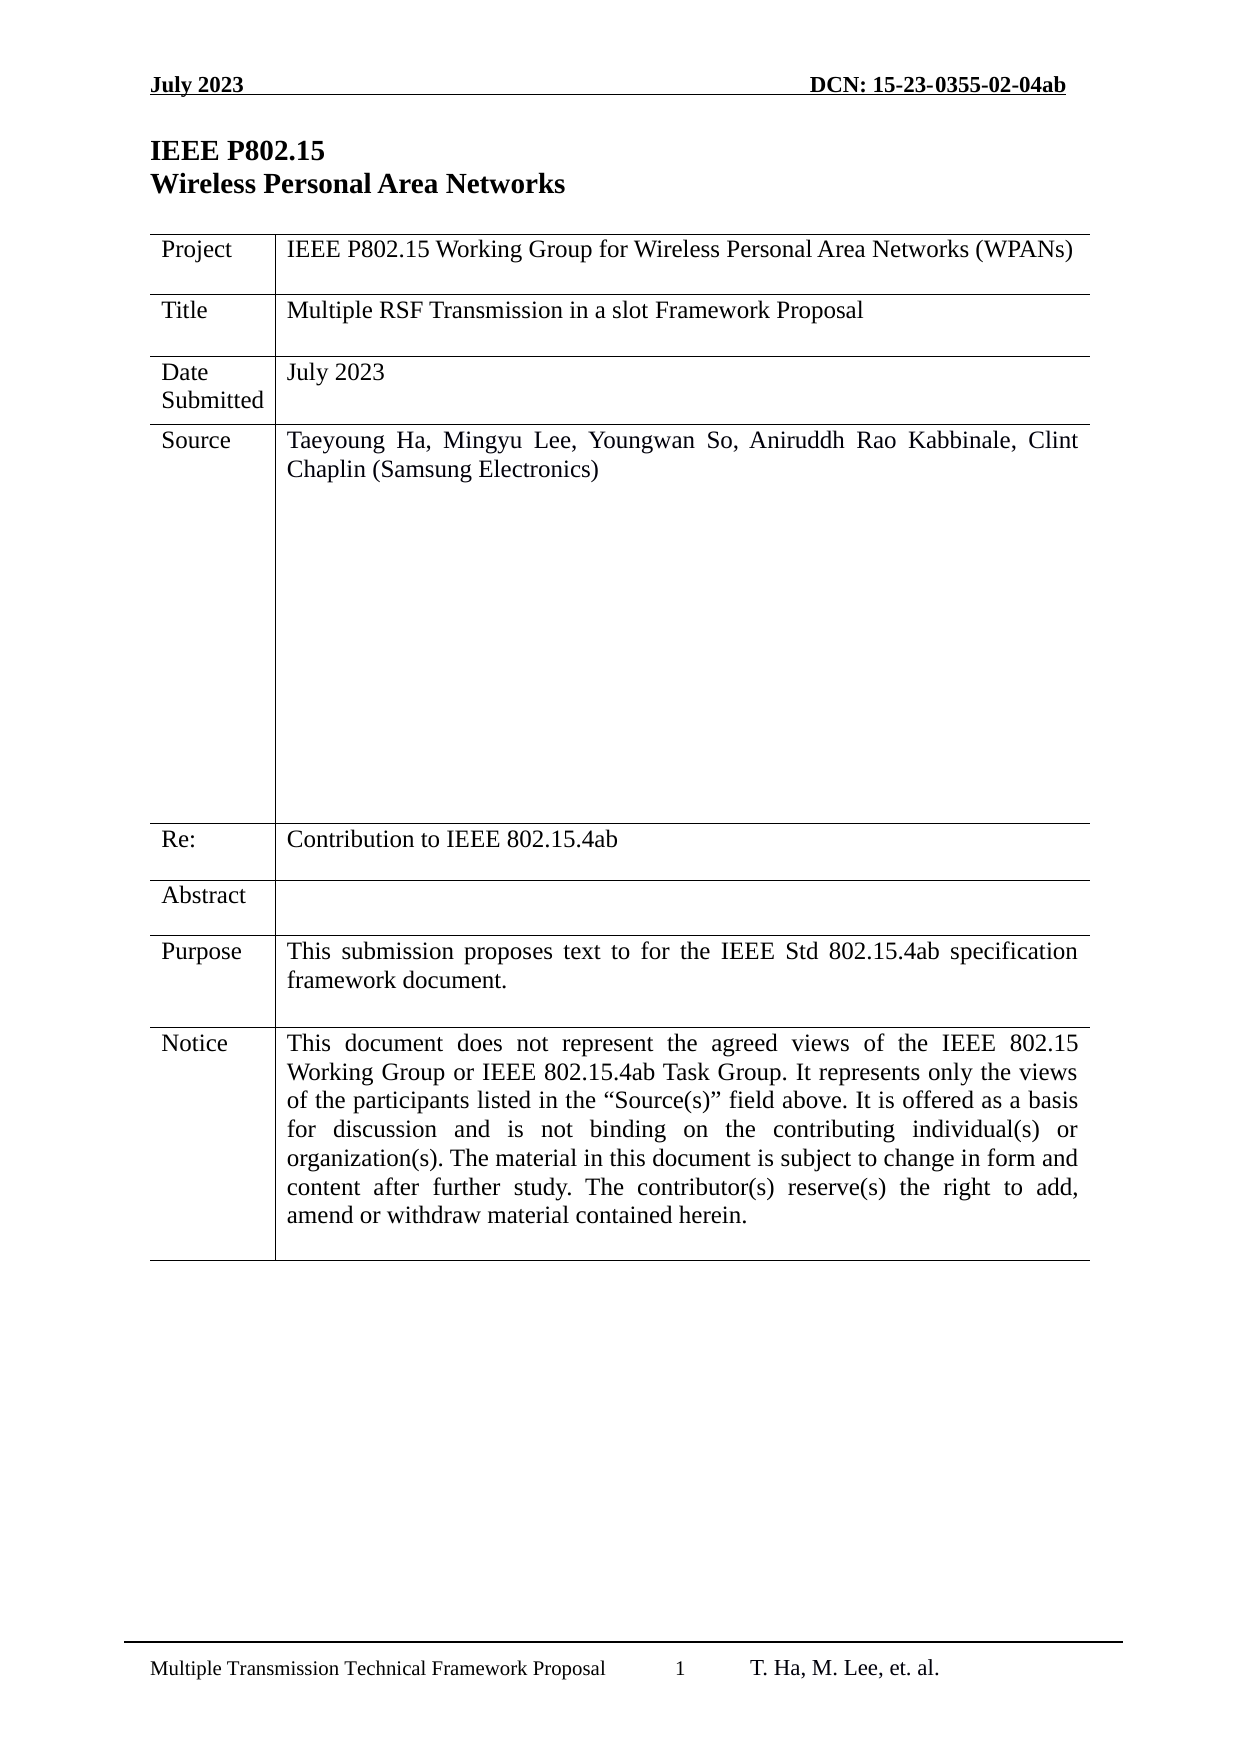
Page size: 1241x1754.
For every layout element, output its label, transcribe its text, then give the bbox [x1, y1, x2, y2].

table_cell Contribution to IEEE 802.15.4ab [276, 824, 1090, 879]
table_cell Abstract [150, 881, 275, 935]
text Wireless Personal Area Networks [150, 166, 1090, 200]
table_header IEEE P802.15 Working Group for Wireless Personal Area Networks (WPANs) [276, 235, 1090, 294]
table_cell This document does not represent the agreed views of the IEEE 802.15 Working Group or IEEE 802.15.4ab Task Group. It represents only the views of the participants listed in the “Source(s)” field above. It is offered as a basis for discussion and is not binding on the contributing individual(s) or organization(s). The material in this document is subject to change in form and content after further study. The contributor(s) reserve(s) the right to add, amend or withdraw material contained herein. [276, 1028, 1090, 1260]
table_cell Taeyoung Ha, Mingyu Lee, Youngwan So, Aniruddh Rao Kabbinale, Clint Chaplin (Samsung Electronics) [276, 425, 1090, 823]
table_cell Re: [150, 824, 275, 879]
table_cell Source [150, 425, 275, 823]
table_cell Date Submitted [150, 357, 275, 424]
table_cell [276, 881, 1090, 935]
table_cell July 2023 [276, 357, 1090, 424]
table_cell Title [150, 295, 275, 356]
text IEEE P802.15 [150, 133, 1090, 166]
table_cell Purpose [150, 936, 275, 1027]
table_cell Multiple RSF Transmission in a slot Framework Proposal [276, 295, 1090, 356]
table_cell This submission proposes text to for the IEEE Std 802.15.4ab specification framework document. [276, 936, 1090, 1027]
table_header Project [150, 235, 275, 294]
table_cell Notice [150, 1028, 275, 1260]
